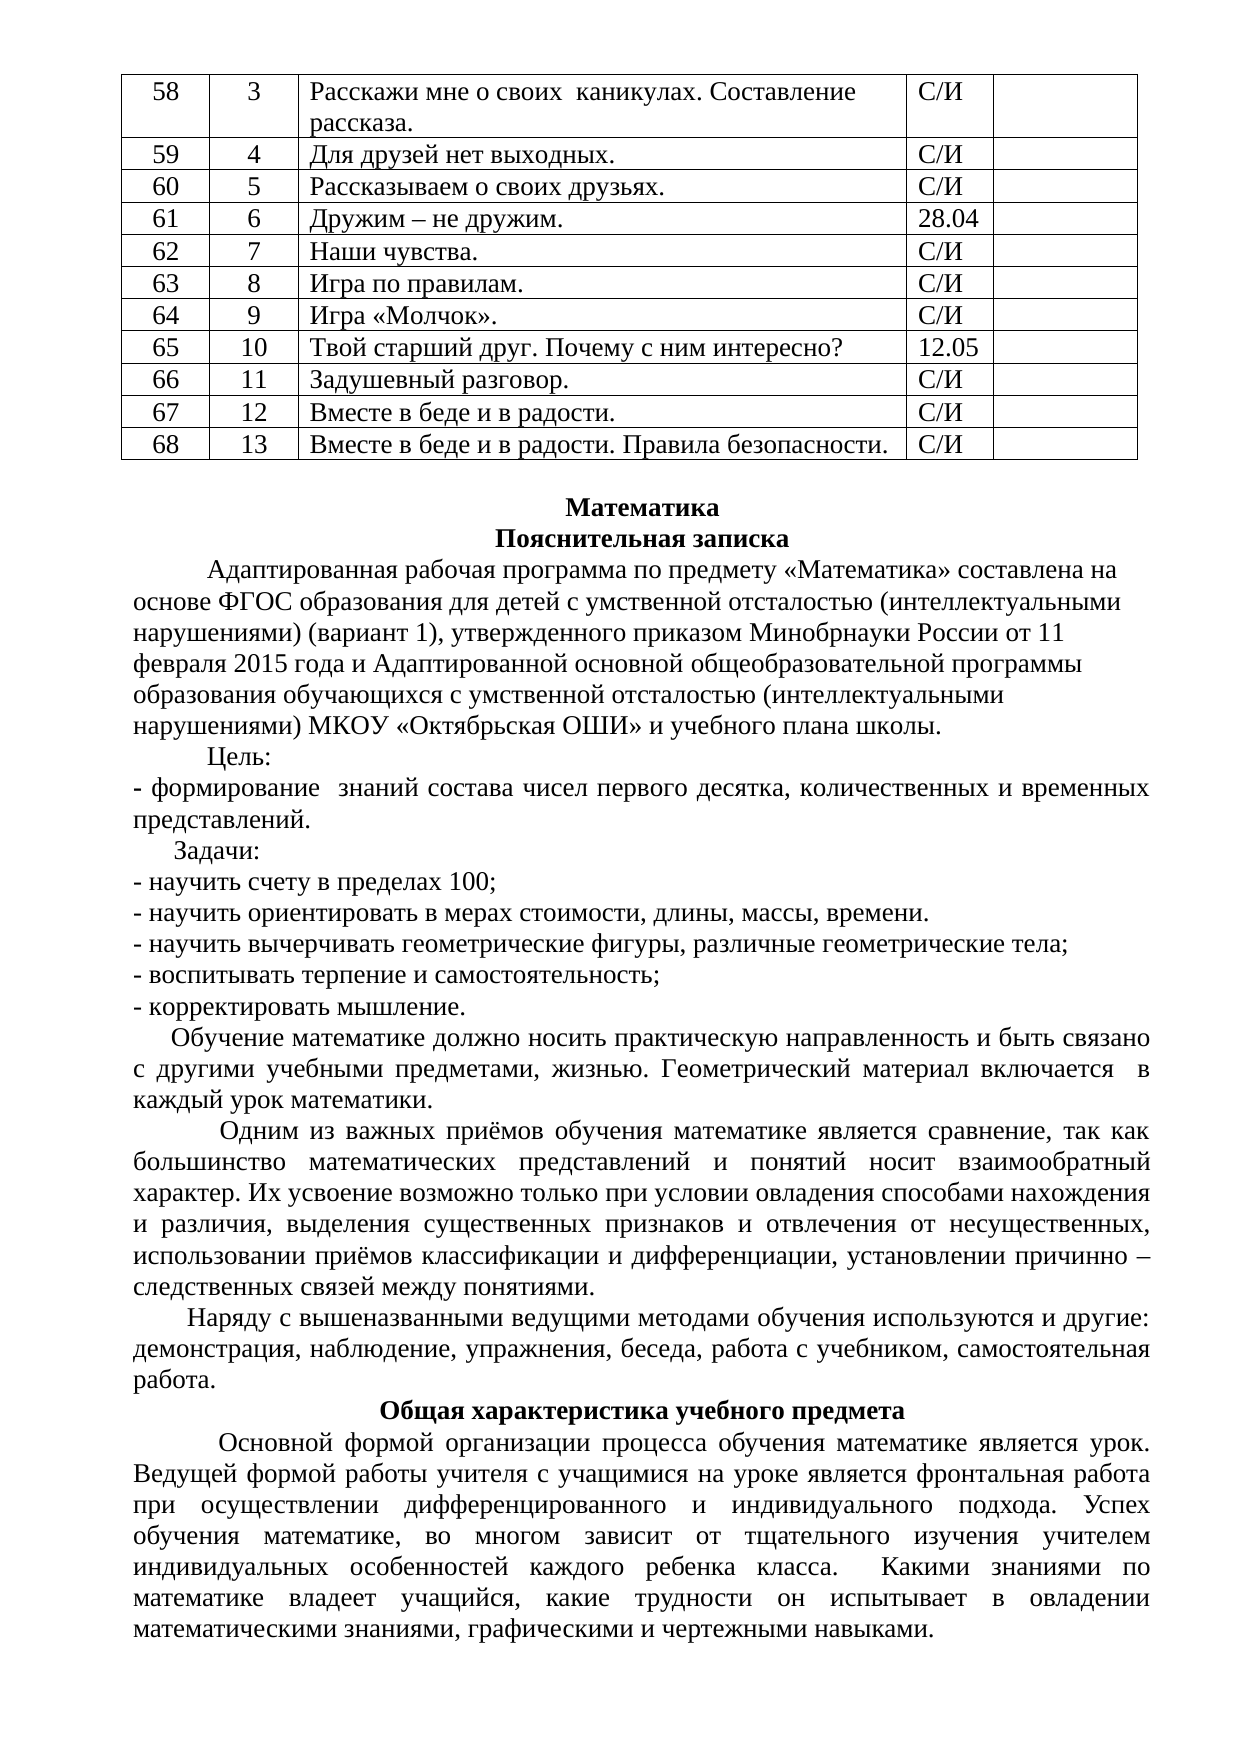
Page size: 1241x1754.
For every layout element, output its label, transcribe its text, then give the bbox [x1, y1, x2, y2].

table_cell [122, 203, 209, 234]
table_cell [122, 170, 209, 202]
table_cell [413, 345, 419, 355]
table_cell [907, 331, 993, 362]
text Одним из важных приёмов обучения математике является сравнение, так как большинство математических представлений и понятий носит взаимообратный характер. Их усвоение возможно только при условии овладения способами нахождения и различия, выделения существенных признаков и отвлечения от несущественных, использовании приёмов классификации и дифференциации, установлении причинно – следственных связей между понятиями. [133, 1114, 1152, 1301]
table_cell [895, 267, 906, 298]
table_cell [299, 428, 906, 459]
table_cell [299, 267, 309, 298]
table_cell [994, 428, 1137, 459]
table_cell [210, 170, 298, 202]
text - воспитывать терпение и самостоятельность; [133, 958, 1152, 989]
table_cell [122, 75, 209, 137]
text - формирование знаний состава чисел первого десятка, количественных и временных представлений. [133, 772, 1152, 834]
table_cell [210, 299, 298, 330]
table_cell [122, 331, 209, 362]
text Общая характеристика учебного предмета [133, 1394, 1152, 1426]
text - научить вычерчивать геометрические фигуры, различные геометрические тела; [133, 927, 1152, 958]
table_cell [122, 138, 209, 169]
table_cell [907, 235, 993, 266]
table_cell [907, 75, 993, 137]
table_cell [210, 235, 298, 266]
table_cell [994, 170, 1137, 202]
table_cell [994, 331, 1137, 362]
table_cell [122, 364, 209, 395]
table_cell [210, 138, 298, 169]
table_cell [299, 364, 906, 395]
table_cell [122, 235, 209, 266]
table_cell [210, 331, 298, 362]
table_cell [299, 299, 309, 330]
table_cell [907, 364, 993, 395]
text - корректировать мышление. [133, 989, 1152, 1021]
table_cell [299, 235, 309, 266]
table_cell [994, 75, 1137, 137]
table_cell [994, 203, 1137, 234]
text Наряду с вышеназванными ведущими методами обучения используются и другие: демонстрация, наблюдение, упражнения, беседа, работа с учебником, самостоятельная работа. [133, 1301, 1152, 1394]
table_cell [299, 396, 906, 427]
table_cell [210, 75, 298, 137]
text Задачи: [133, 834, 1152, 865]
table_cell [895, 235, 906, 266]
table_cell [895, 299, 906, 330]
text - научить ориентировать в мерах стоимости, длины, массы, времени. [133, 896, 1152, 927]
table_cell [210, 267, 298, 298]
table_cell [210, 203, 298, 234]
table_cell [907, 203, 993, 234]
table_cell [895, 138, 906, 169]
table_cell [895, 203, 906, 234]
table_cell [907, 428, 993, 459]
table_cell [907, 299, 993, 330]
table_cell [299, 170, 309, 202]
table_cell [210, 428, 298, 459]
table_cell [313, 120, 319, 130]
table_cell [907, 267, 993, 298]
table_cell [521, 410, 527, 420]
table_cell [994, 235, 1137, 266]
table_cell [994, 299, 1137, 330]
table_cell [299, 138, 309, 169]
text Пояснительная записка [133, 522, 1152, 553]
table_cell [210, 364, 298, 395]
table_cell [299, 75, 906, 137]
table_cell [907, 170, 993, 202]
text - научить счету в пределах 100; [133, 865, 1152, 896]
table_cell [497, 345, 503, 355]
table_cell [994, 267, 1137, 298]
text Математика [133, 491, 1152, 522]
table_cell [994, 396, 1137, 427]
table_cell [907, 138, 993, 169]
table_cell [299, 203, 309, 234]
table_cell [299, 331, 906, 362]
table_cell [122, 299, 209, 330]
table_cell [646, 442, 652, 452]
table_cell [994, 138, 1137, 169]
text Адаптированная рабочая программа по предмету «Математика» составлена на основе ФГОС образования для детей с умственной отсталостью (интеллектуальными нарушениями) (вариант 1), утвержденного приказом Минобрнауки России от 11 февраля 2015 года и Адаптированной основной общеобразовательной программы образования обучающихся с умственной отсталостью (интеллектуальными нарушениями) МКОУ «Октябрьская ОШИ» и учебного плана школы. [133, 553, 1152, 740]
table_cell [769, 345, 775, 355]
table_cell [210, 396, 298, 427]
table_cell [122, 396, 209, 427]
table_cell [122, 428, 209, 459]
text Обучение математике должно носить практическую направленность и быть связано с другими учебными предметами, жизнью. Геометрический материал включается в каждый урок математики. [133, 1021, 1152, 1114]
text Цель: [133, 740, 1152, 772]
text Основной формой организации процесса обучения математике является урок. Ведущей формой работы учителя с учащимися на уроке является фронтальная работа при осуществлении дифференцированного и индивидуального подхода. Успех обучения математике, во многом зависит от тщательного изучения учителем индивидуальных особенностей каждого ребенка класса. Какими знаниями по математике владеет учащийся, какие трудности он испытывает в овладении математическими знаниями, графическими и чертежными навыками. [133, 1426, 1152, 1644]
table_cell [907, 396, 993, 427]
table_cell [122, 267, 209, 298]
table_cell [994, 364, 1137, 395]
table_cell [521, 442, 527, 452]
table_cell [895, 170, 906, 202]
